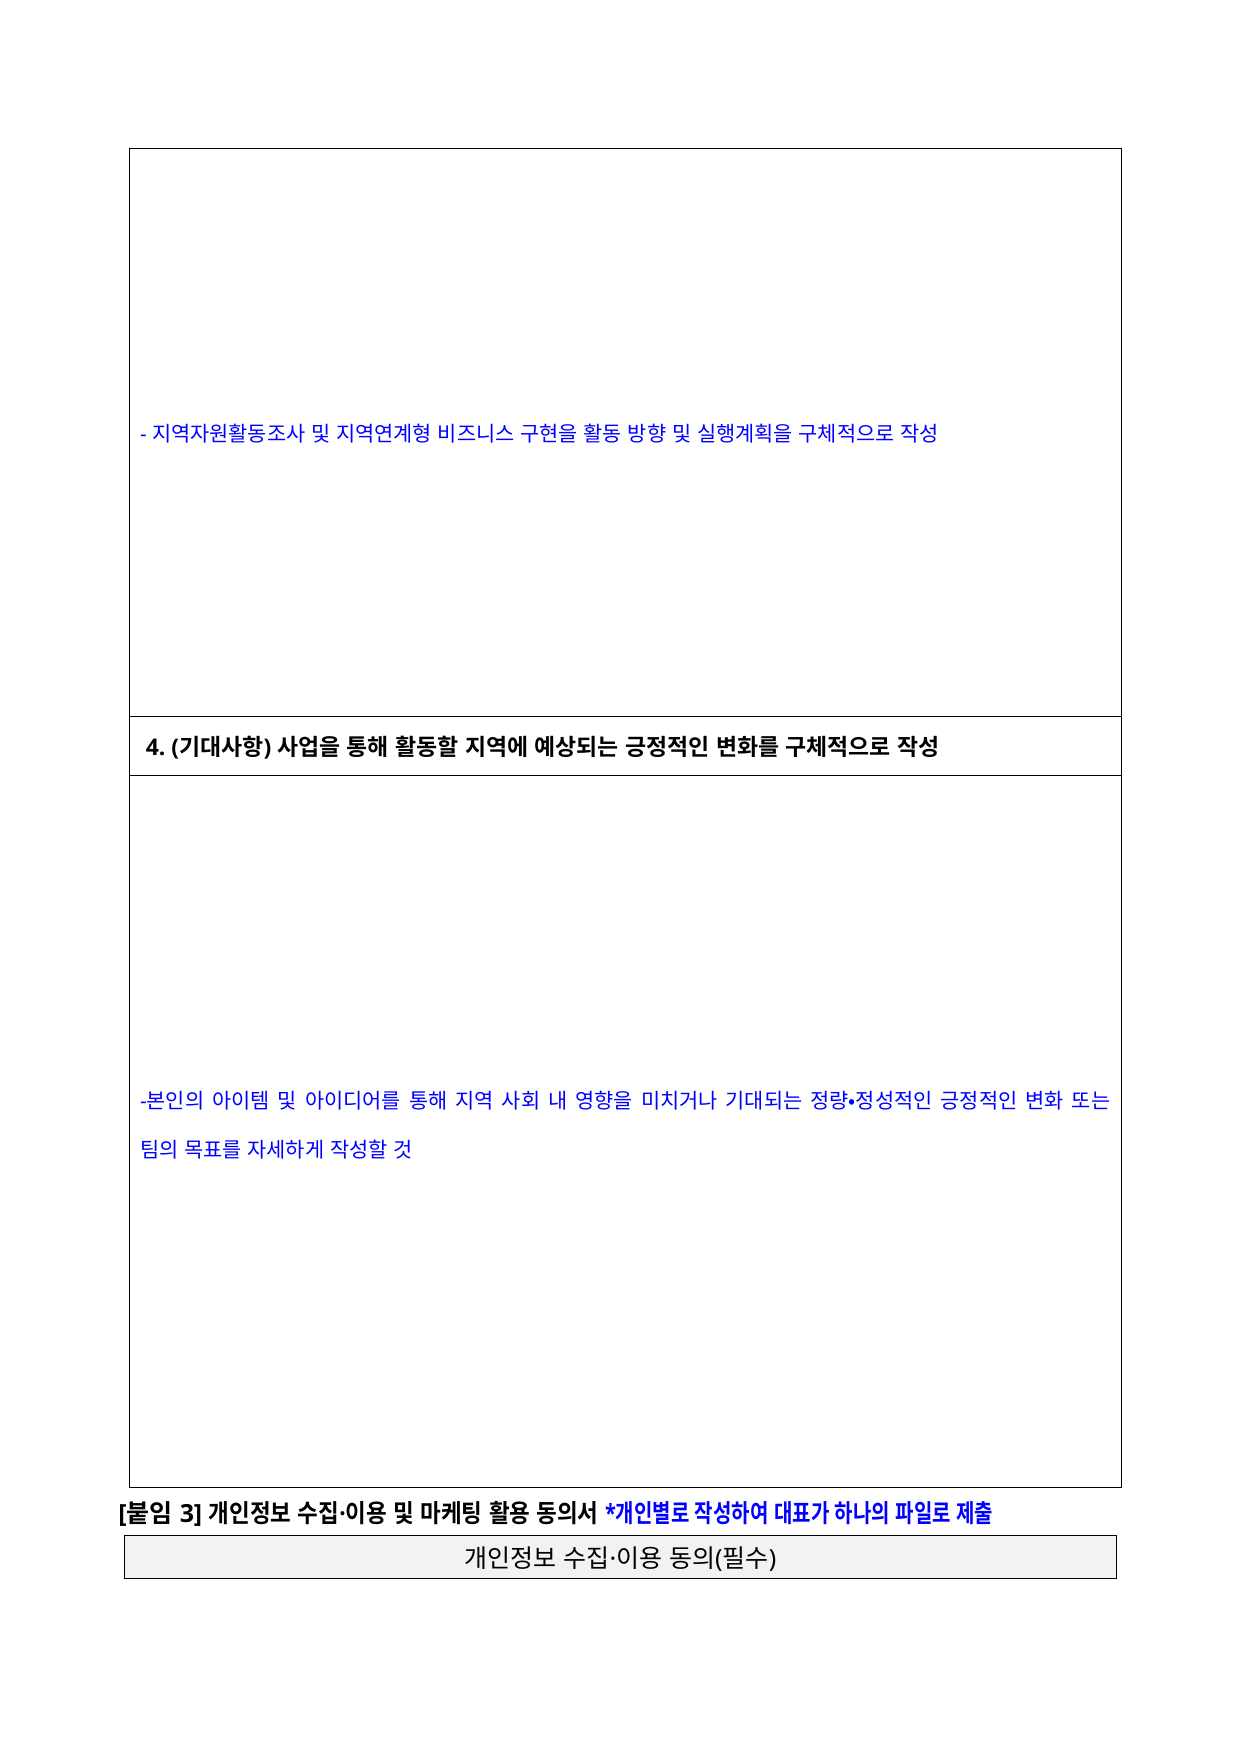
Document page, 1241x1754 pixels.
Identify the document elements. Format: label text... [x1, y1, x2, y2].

table_header 개인정보 수집·이용 동의(필수) [125, 1536, 1116, 1578]
text [붙임 3] 개인정보 수집·이용 및 마케팅 활용 동의서 *개인별로 작성하여 대표가 하나의 파일로 제출 [118, 1493, 1122, 1529]
table_cell 4. (기대사항) 사업을 통해 활동할 지역에 예상되는 긍정적인 변화를 구체적으로 작성 [130, 717, 1121, 775]
table_cell -본인의 아이템 및 아이디어를 통해 지역 사회 내 영향을 미치거나 기대되는 정량•정성적인 긍정적인 변화 또는 팀의 목표를 자세하게 작성할 것 [130, 776, 1121, 1486]
table_cell - 지역자원활동조사 및 지역연계형 비즈니스 구현을 활동 방향 및 실행계획을 구체적으로 작성 [130, 149, 1121, 716]
